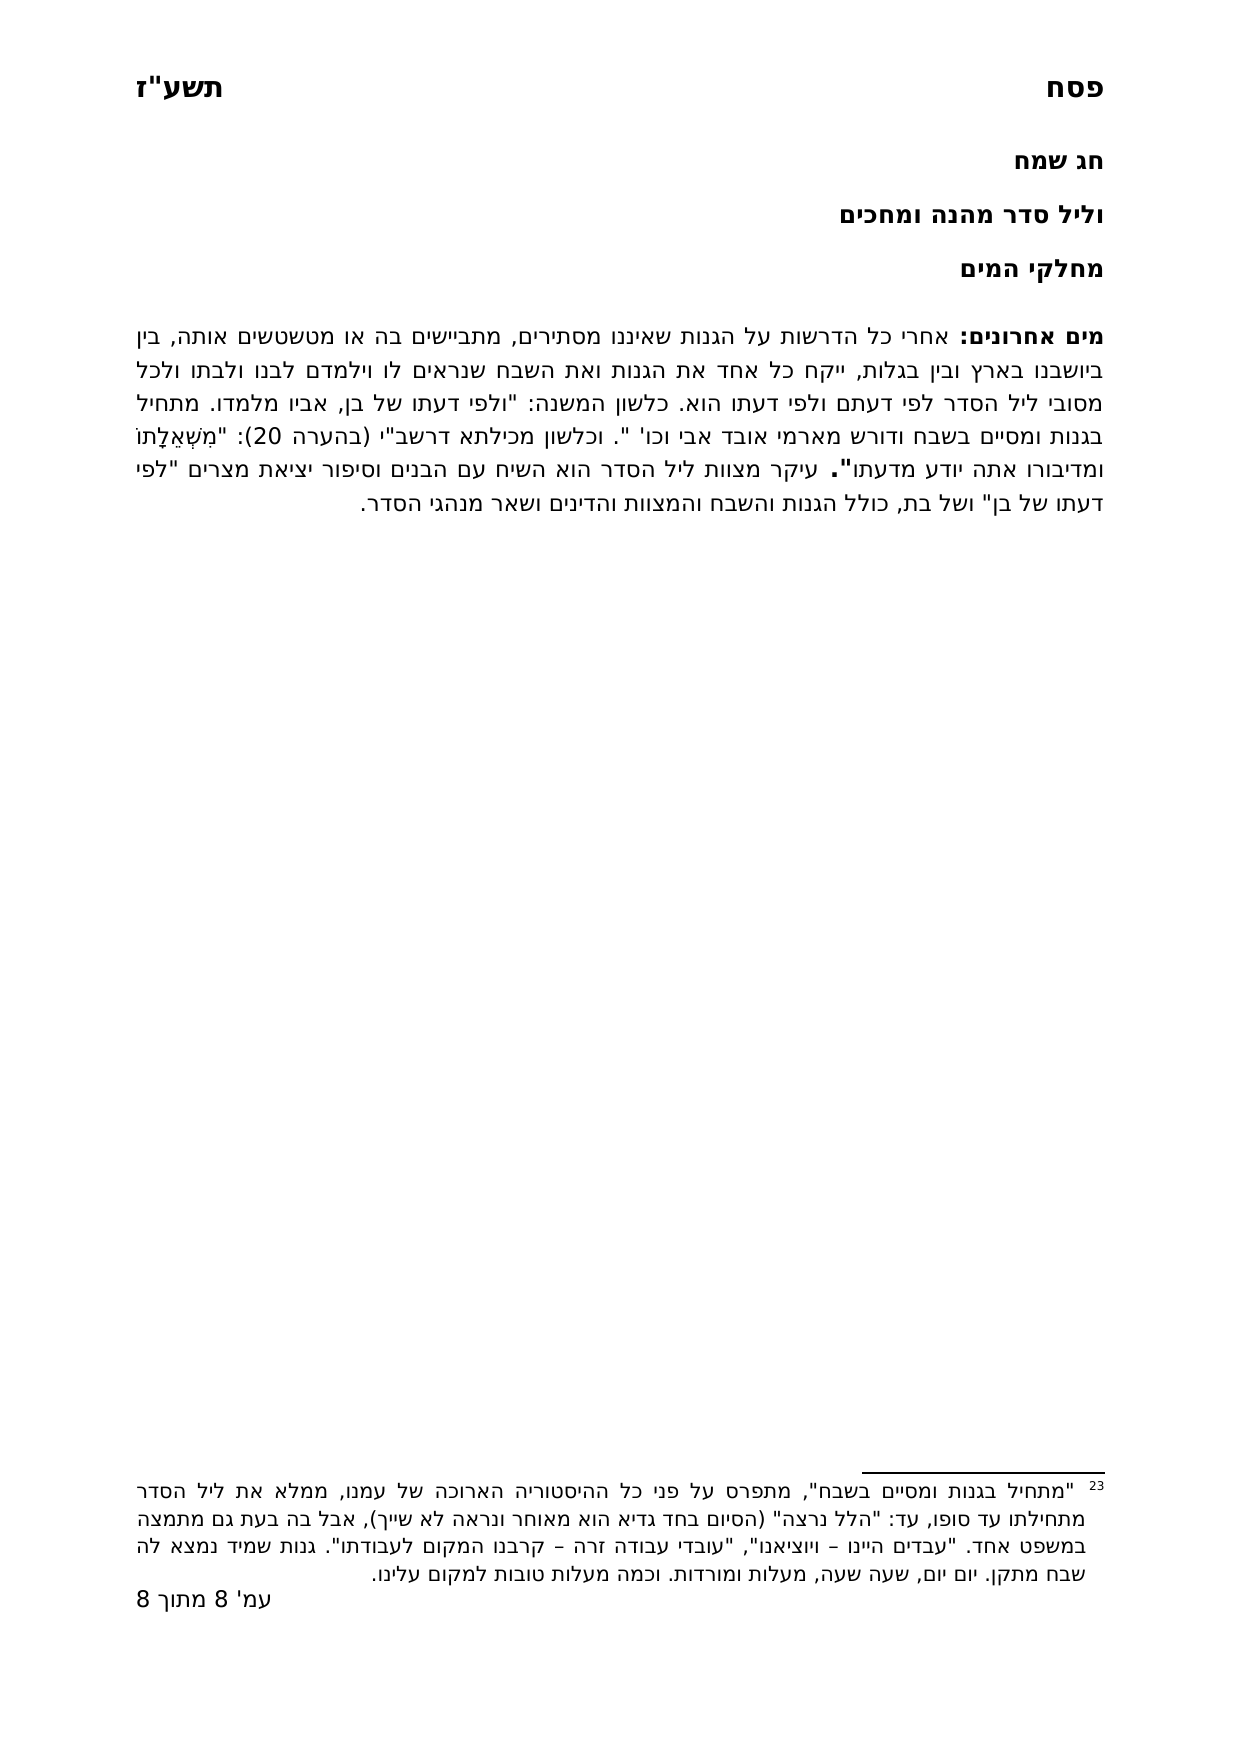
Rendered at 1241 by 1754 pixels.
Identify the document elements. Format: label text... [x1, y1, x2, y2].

text מים אחרונים: אחרי כל הדרשות על הגנות שאיננו מסתירים, מתביישים בה או מטשטשים אותה, בין ביושבנו בארץ ובין בגלות, ייקח כל אחד את הגנות ואת השבח שנראים לו וילמדם לבנו ולבתו ולכל מסובי ליל הסדר לפי דעתם ולפי דעתו הוא. כלשון המשנה: "ולפי דעתו של בן, אביו מלמדו. מתחיל בגנות ומסיים בשבח ודורש מארמי אובד אבי וכו' ". וכלשון מכילתא דרשב"י (בהערה 20): "מִשְׁאֵלָתוֹ ומדיבורו אתה יודע מדעתו". עיקר מצוות ליל הסדר הוא השיח עם הבנים וסיפור יציאת מצרים "לפי דעתו של בן" ושל בת, כולל הגנות והשבח והמצוות והדינים ושאר מנהגי הסדר. [136, 317, 1104, 517]
text חג שמח [136, 142, 1104, 175]
text מחלקי המים [136, 250, 1104, 283]
text וליל סדר מהנה ומחכים [136, 196, 1104, 229]
